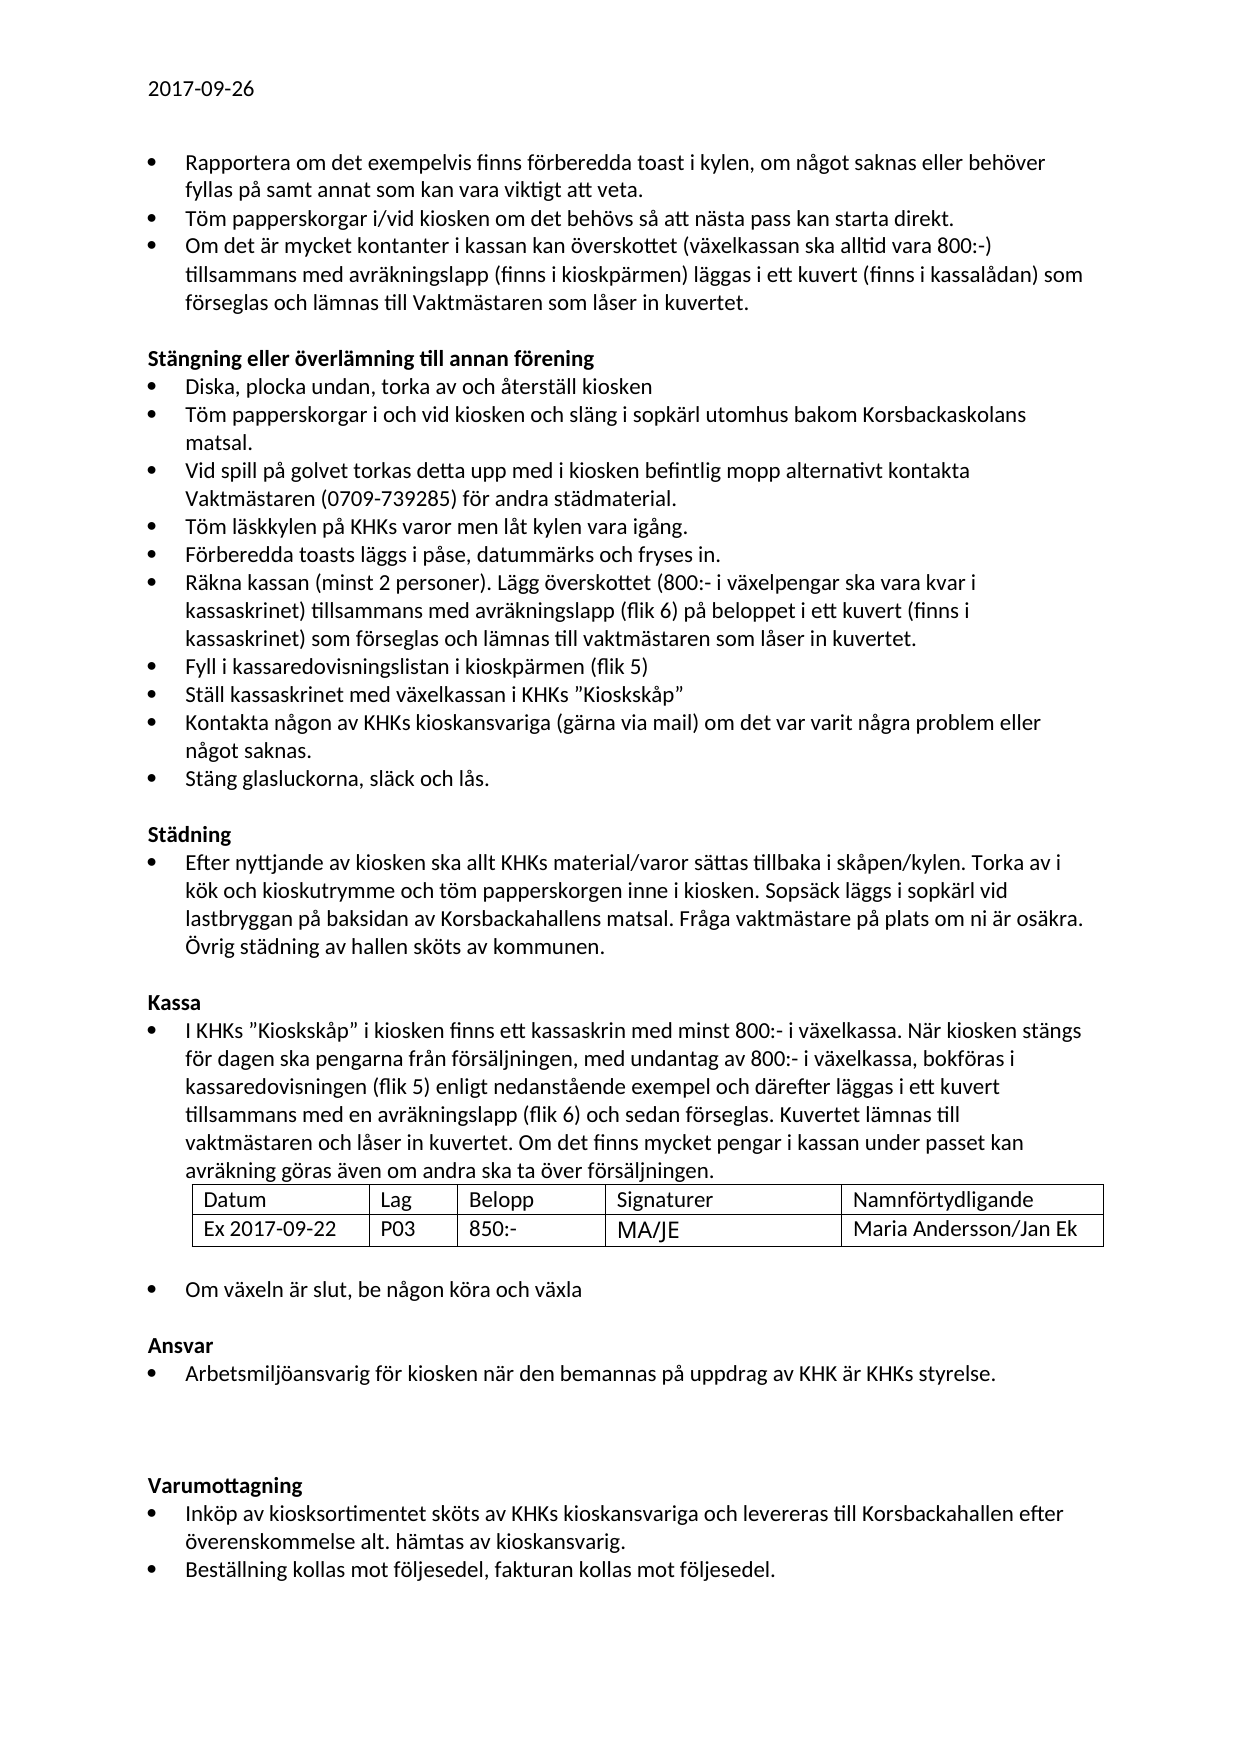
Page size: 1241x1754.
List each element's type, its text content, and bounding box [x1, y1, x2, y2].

table_header Datum [193, 1185, 369, 1213]
text Ansvar [148, 1331, 1093, 1359]
list Förberedda toasts läggs i påse, datummärks och fryses in. [148, 540, 1093, 568]
table_header Namnförtydligande [842, 1185, 1103, 1213]
table_header Lag [370, 1185, 457, 1213]
list I KHKs ”Kioskskåp” i kiosken finns ett kassaskrin med minst 800:- i växelkassa. När kiosken stängs för dagen ska pengarna från försäljningen, med undantag av 800:- i växelkassa, bokföras i kassaredovisningen (flik 5) enligt nedanstående exempel och därefter läggas i ett kuvert tillsammans med en avräkningslapp (flik 6) och sedan förseglas. Kuvertet lämnas till vaktmästaren och låser in kuvertet. Om det finns mycket pengar i kassan under passet kan avräkning göras även om andra ska ta över försäljningen. [148, 1016, 1093, 1184]
table_cell Ex 2017-09-22 [193, 1215, 369, 1246]
list Ställ kassaskrinet med växelkassan i KHKs ”Kioskskåp” [148, 680, 1093, 708]
table_header Signaturer [606, 1185, 841, 1213]
table_cell 850:- [458, 1215, 605, 1246]
list Stäng glasluckorna, släck och lås. [148, 764, 1093, 792]
list Om växeln är slut, be någon köra och växla [148, 1275, 1093, 1303]
list Arbetsmiljöansvarig för kiosken när den bemannas på uppdrag av KHK är KHKs styrelse. [148, 1359, 1093, 1387]
list Räkna kassan (minst 2 personer). Lägg överskottet (800:- i växelpengar ska vara kvar i kassaskrinet) tillsammans med avräkningslapp (flik 6) på beloppet i ett kuvert (finns i kassaskrinet) som förseglas och lämnas till vaktmästaren som låser in kuvertet. [148, 568, 1093, 652]
text Stängning eller överlämning till annan förening [148, 344, 1093, 372]
list Kontakta någon av KHKs kioskansvariga (gärna via mail) om det var varit några problem eller något saknas. [148, 708, 1093, 764]
list Töm läskkylen på KHKs varor men låt kylen vara igång. [148, 512, 1093, 540]
table_header Belopp [458, 1185, 605, 1213]
list Diska, plocka undan, torka av och återställ kiosken [148, 372, 1093, 400]
list Vid spill på golvet torkas detta upp med i kiosken befintlig mopp alternativt kontakta Vaktmästaren (0709-739285) för andra städmaterial. [148, 456, 1093, 512]
table_cell P03 [370, 1215, 457, 1246]
list Inköp av kiosksortimentet sköts av KHKs kioskansvariga och levereras till Korsbackahallen efter överenskommelse alt. hämtas av kioskansvarig. [148, 1499, 1093, 1555]
text Städning [148, 820, 1093, 848]
text Kassa [148, 988, 1093, 1016]
table_cell Maria Andersson/Jan Ek [842, 1215, 1103, 1246]
list Töm papperskorgar i och vid kiosken och släng i sopkärl utomhus bakom Korsbackaskolans matsal. [148, 400, 1093, 456]
list Töm papperskorgar i/vid kiosken om det behövs så att nästa pass kan starta direkt. [148, 204, 1093, 232]
table_cell MA/JE [606, 1215, 841, 1246]
list Om det är mycket kontanter i kassan kan överskottet (växelkassan ska alltid vara 800:-) tillsammans med avräkningslapp (finns i kioskpärmen) läggas i ett kuvert (finns i kassalådan) som förseglas och lämnas till Vaktmästaren som låser in kuvertet. [148, 232, 1093, 316]
list Rapportera om det exempelvis finns förberedda toast i kylen, om något saknas eller behöver fyllas på samt annat som kan vara viktigt att veta. [148, 148, 1093, 204]
list Efter nyttjande av kiosken ska allt KHKs material/varor sättas tillbaka i skåpen/kylen. Torka av i kök och kioskutrymme och töm papperskorgen inne i kiosken. Sopsäck läggs i sopkärl vid lastbryggan på baksidan av Korsbackahallens matsal. Fråga vaktmästare på plats om ni är osäkra. Övrig städning av hallen sköts av kommunen. [148, 848, 1093, 960]
list Beställning kollas mot följesedel, fakturan kollas mot följesedel. [148, 1555, 1093, 1583]
text Varumottagning [148, 1471, 1093, 1499]
list Fyll i kassaredovisningslistan i kioskpärmen (flik 5) [148, 652, 1093, 680]
